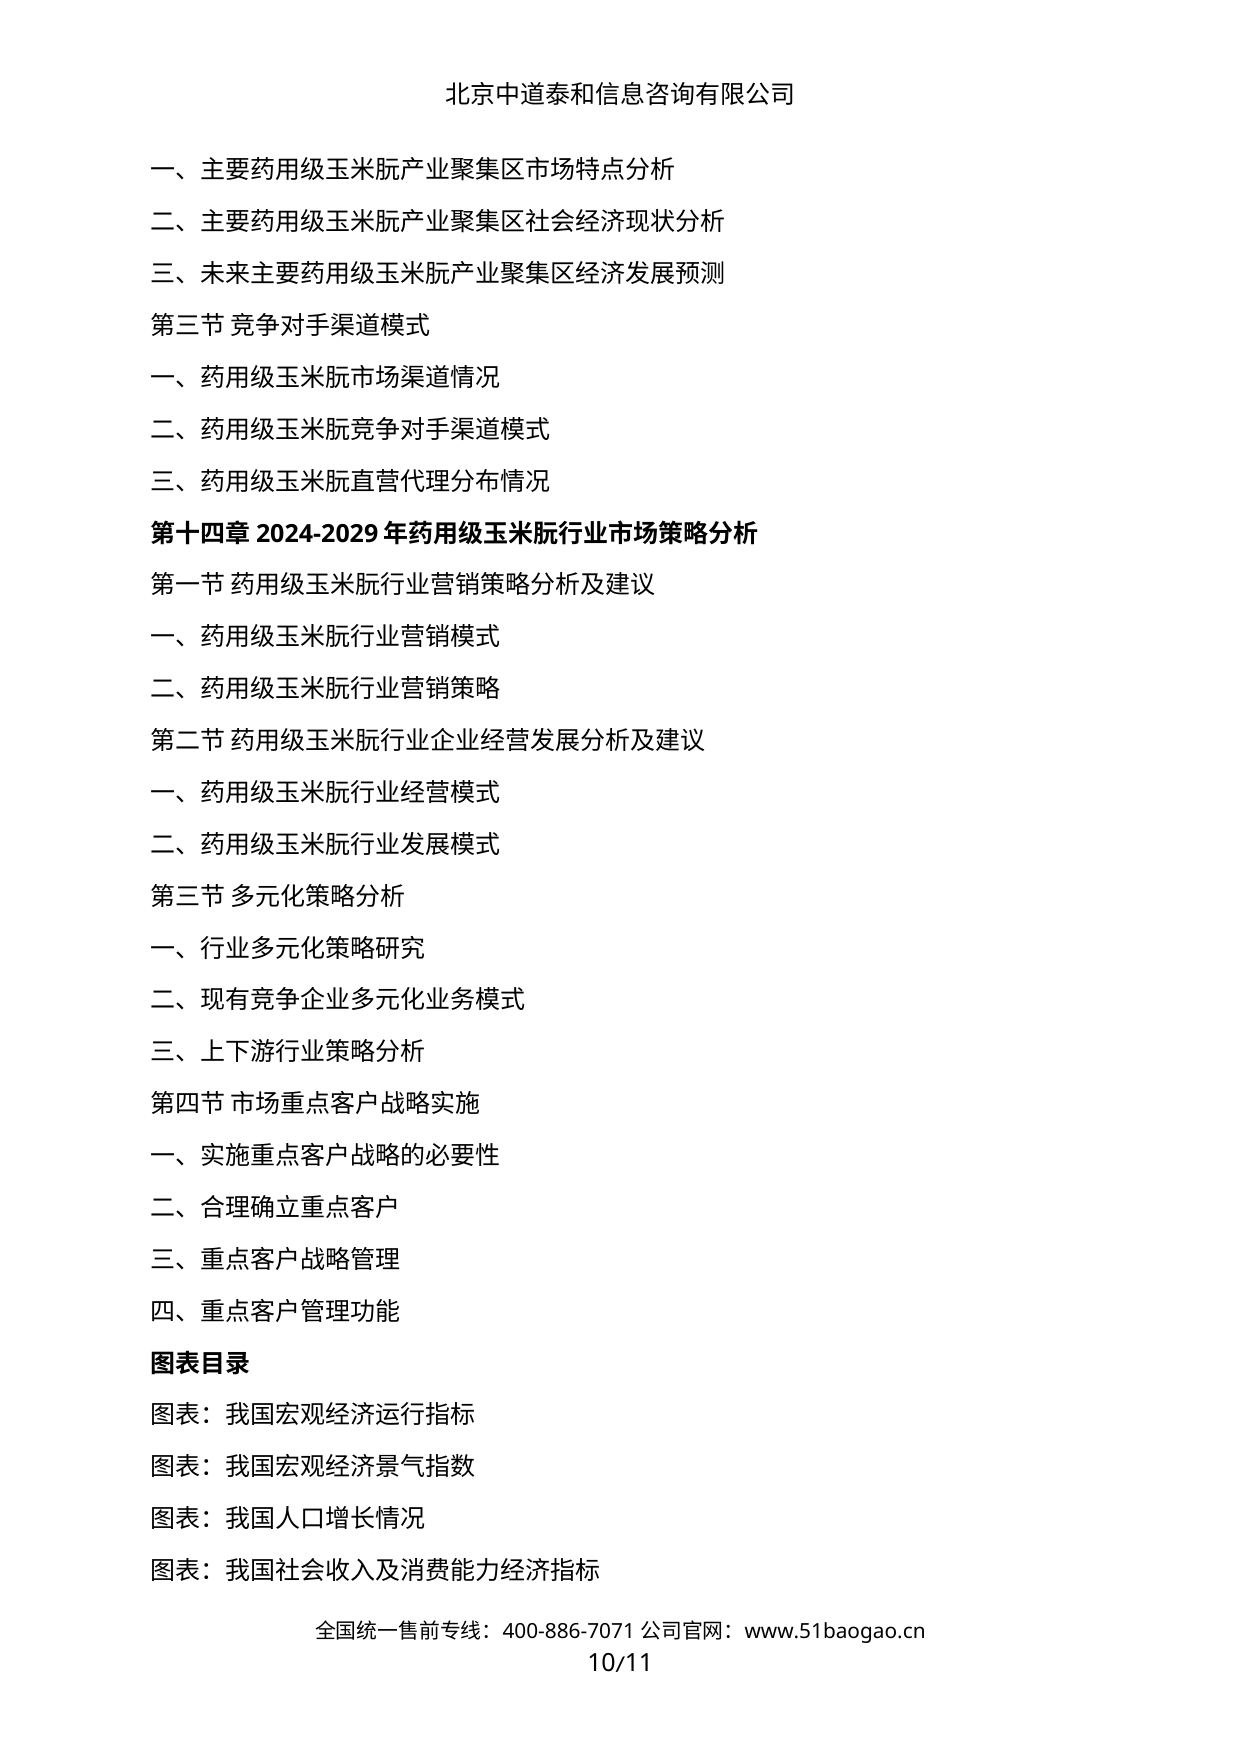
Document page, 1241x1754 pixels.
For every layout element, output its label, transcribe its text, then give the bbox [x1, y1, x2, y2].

text 二、现有竞争企业多元化业务模式 [150, 980, 1090, 1016]
text 三、未来主要药用级玉米朊产业聚集区经济发展预测 [150, 254, 1090, 290]
text 图表：我国宏观经济景气指数 [150, 1447, 1090, 1483]
text 一、药用级玉米朊市场渠道情况 [150, 357, 1090, 394]
text 一、实施重点客户战略的必要性 [150, 1136, 1090, 1172]
text 图表目录 [150, 1343, 1090, 1379]
text 第三节 竞争对手渠道模式 [150, 306, 1090, 342]
text 第一节 药用级玉米朊行业营销策略分析及建议 [150, 565, 1090, 601]
text 一、主要药用级玉米朊产业聚集区市场特点分析 [150, 150, 1090, 186]
text 第二节 药用级玉米朊行业企业经营发展分析及建议 [150, 721, 1090, 757]
text 第三节 多元化策略分析 [150, 876, 1090, 912]
text 二、药用级玉米朊行业发展模式 [150, 824, 1090, 861]
text 一、药用级玉米朊行业营销模式 [150, 617, 1090, 653]
text 三、上下游行业策略分析 [150, 1032, 1090, 1068]
text 图表：我国宏观经济运行指标 [150, 1395, 1090, 1431]
text 二、主要药用级玉米朊产业聚集区社会经济现状分析 [150, 202, 1090, 238]
text 一、药用级玉米朊行业经营模式 [150, 772, 1090, 809]
text 第四节 市场重点客户战略实施 [150, 1084, 1090, 1120]
text 二、药用级玉米朊竞争对手渠道模式 [150, 409, 1090, 446]
text 图表：我国社会收入及消费能力经济指标 [150, 1551, 1090, 1587]
text 三、药用级玉米朊直营代理分布情况 [150, 461, 1090, 497]
text 四、重点客户管理功能 [150, 1291, 1090, 1327]
text 第十四章 2024-2029年药用级玉米朊行业市场策略分析 [150, 513, 1090, 549]
text 一、行业多元化策略研究 [150, 928, 1090, 964]
text 三、重点客户战略管理 [150, 1239, 1090, 1276]
text 二、合理确立重点客户 [150, 1187, 1090, 1224]
text 二、药用级玉米朊行业营销策略 [150, 669, 1090, 705]
text 图表：我国人口增长情况 [150, 1499, 1090, 1535]
